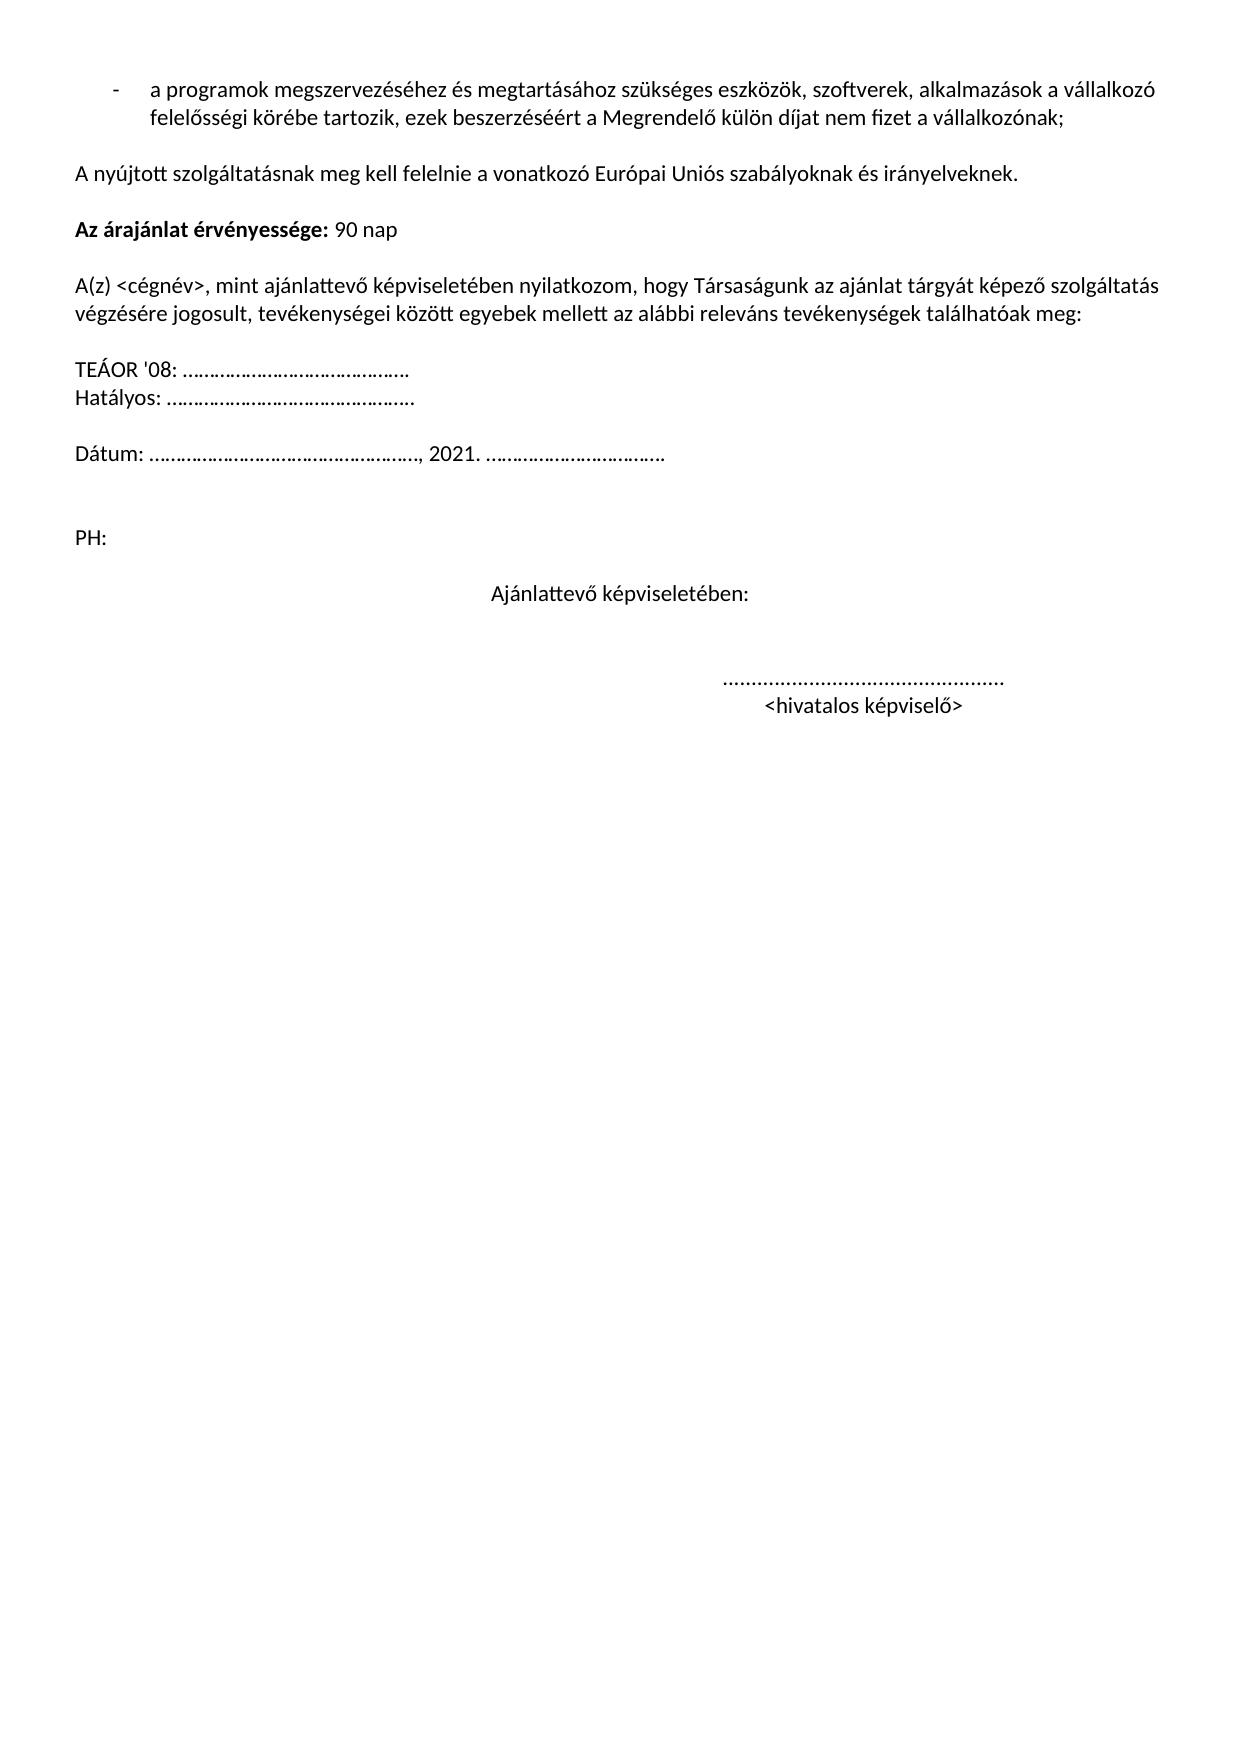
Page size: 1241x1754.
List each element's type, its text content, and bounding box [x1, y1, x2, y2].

text <hivatalos képviselő> [75, 691, 1165, 719]
text Az árajánlat érvényessége: 90 nap [75, 215, 1165, 243]
text Hatályos: ……………………………………….. [75, 383, 1165, 411]
text A(z) <cégnév>, mint ajánlattevő képviseletében nyilatkozom, hogy Társaságunk az ajánlat tárgyát képező szolgáltatás végzésére jogosult, tevékenységei között egyebek mellett az alábbi releváns tevékenységek találhatóak meg: [75, 271, 1165, 327]
text ................................................. [75, 663, 1165, 691]
text Dátum: ……………………………………………, 2021. ……………………………. [75, 439, 1165, 467]
text PH: [75, 523, 1165, 551]
text Ajánlattevő képviseletében: [75, 579, 1165, 607]
text A nyújtott szolgáltatásnak meg kell felelnie a vonatkozó Európai Uniós szabályoknak és irányelveknek. [75, 159, 1165, 187]
list a programok megszervezéséhez és megtartásához szükséges eszközök, szoftverek, alkalmazások a vállalkozó felelősségi körébe tartozik, ezek beszerzéséért a Megrendelő külön díjat nem fizet a vállalkozónak; [112, 75, 1165, 131]
text TEÁOR '08: ……………………………………. [75, 355, 1165, 383]
